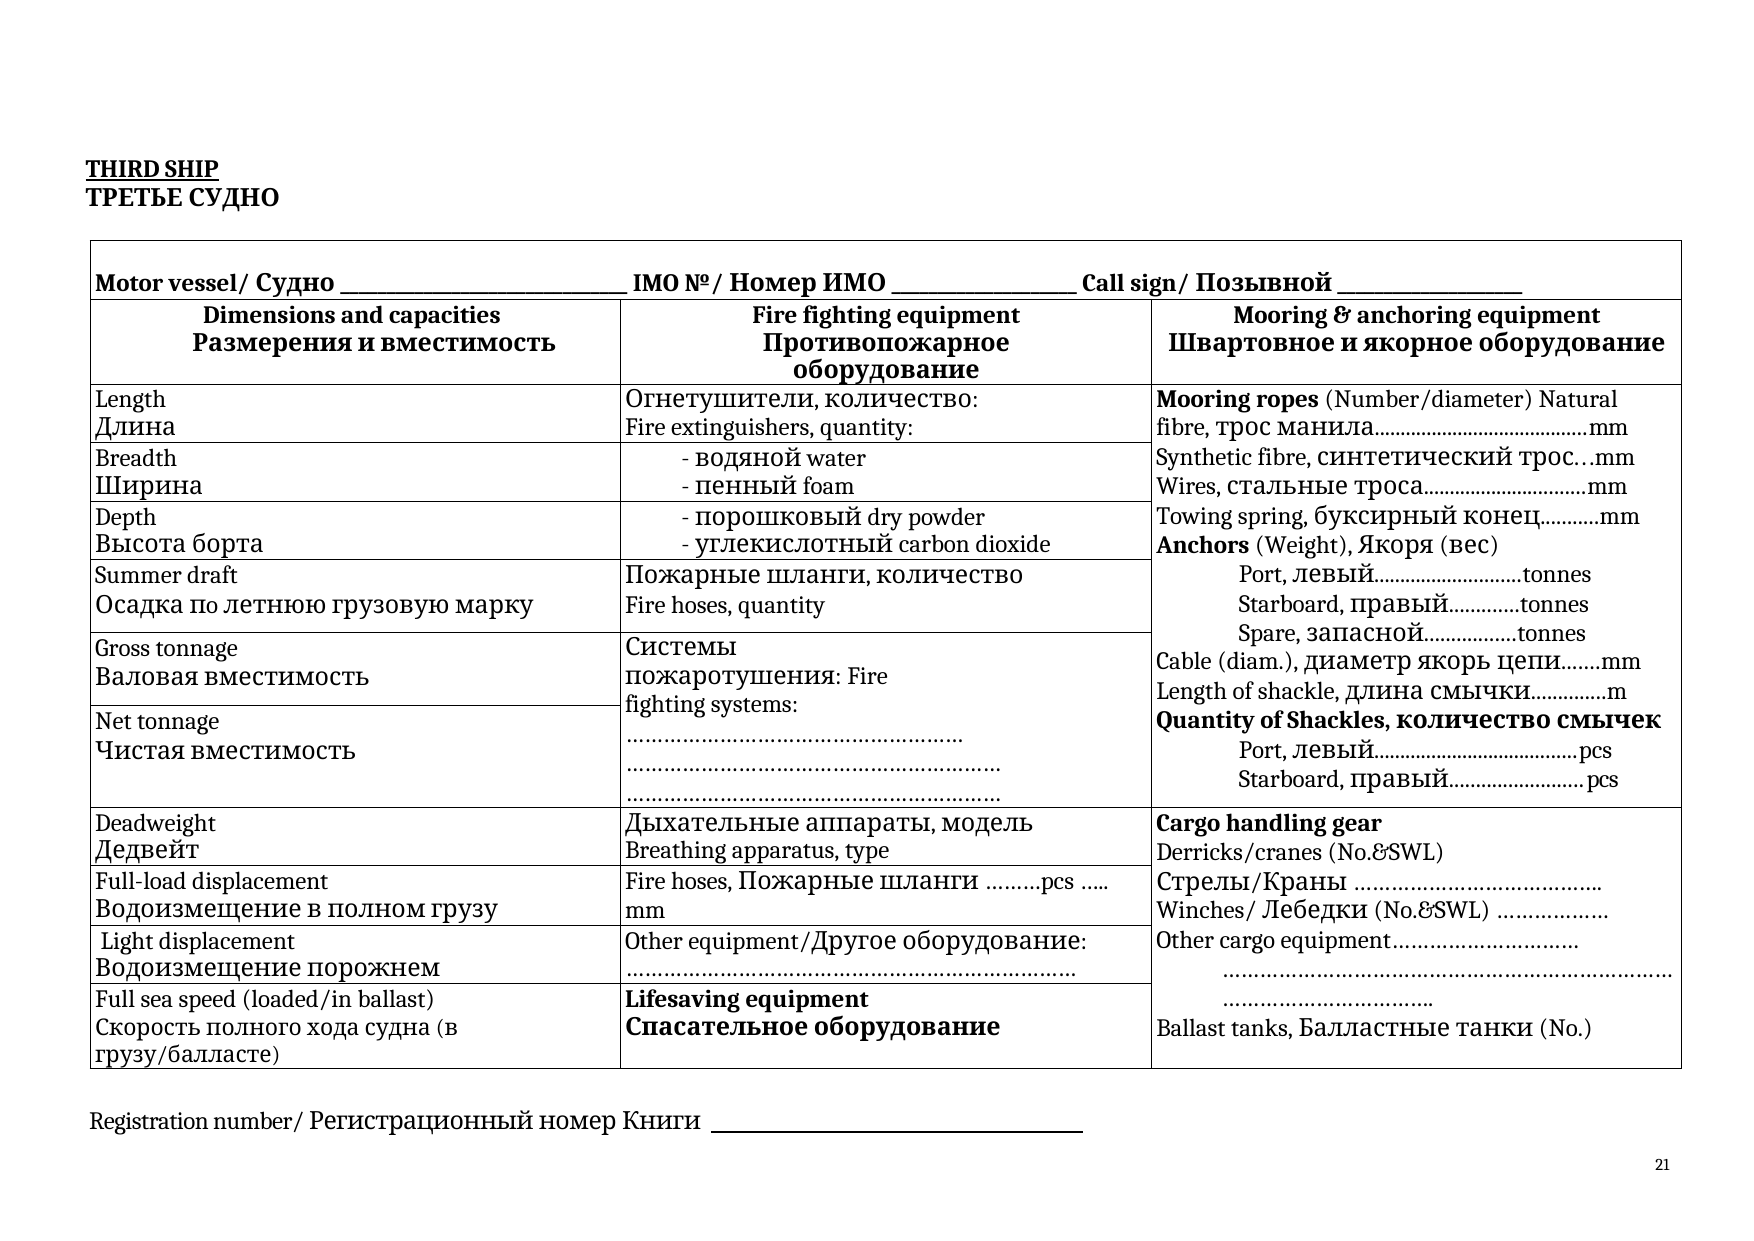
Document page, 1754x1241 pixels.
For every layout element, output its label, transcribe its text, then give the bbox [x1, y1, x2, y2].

table_header Motor vessel/ Судно _______________________________ IMO №/ Номер ИМО ____________________ Call sign/ Позывной ____________________ [91, 241, 1681, 299]
table_cell Дыхательные аппараты, модель Breathing apparatus, type [621, 808, 1151, 865]
table_cell Fire fighting equipment Противопожарное оборудование [621, 300, 1151, 383]
table_cell Summer draft Осадка пo летнюю грузовую марку [91, 560, 620, 632]
table_cell Full-load displacement Водоизмещение в полном грузу [91, 866, 620, 925]
text THIRD SHIP [85, 154, 1718, 183]
table_cell Dimensions and capacities Размерения и вместимость [91, 300, 620, 383]
table_cell порошковый dry powder углекислотный carbon dioxide [621, 502, 1151, 559]
text ТРЕТЬЕ СУДНО [85, 183, 1718, 212]
table_cell Light displacement Водоизмещение порожнем [91, 926, 620, 983]
table_cell Deadweight Дедвейт [91, 808, 620, 865]
table_cell Системы пожаротушения: Fire fighting systems: ……………………………………………… …………………………………………………… …………………………………………………… [621, 633, 1151, 807]
table_cell Other equipment/Другое оборудование: ……………………………………………………………… [621, 926, 1151, 983]
table_cell Cargo handling gear Derricks/cranes (No.&SWL) Стрелы/Краны …………………………………. Winches/ Лебедки (No.&SWL) ……………… Other cargo equipment………………………… ……………………………………………………………… ……………………………. Ballast tanks, Балластные танки (No.) …………………………………………………… Cargo tanks, Грузовые танки (No.) [1152, 808, 1681, 1068]
table_cell Mooring ropes (Number/diameter) Natural fibre, трос манила mm Synthetic fibre, синтетический трос mm Wires, стальные троса mm Towing spring, буксирный конец. mm Anchors (Weight), Якоря (вес) Port, левый tonnes Starboard, правый tonnes Spare, запасной tonnes Cable (diam.), диаметр якорь цепи mm Length of shackle, длина смычки m Quantity of Shackles, количество смычек Port, левый pcs Starboard, правый pcs [1152, 385, 1681, 807]
table_cell Net tonnage Чистая вместимость [91, 706, 620, 807]
table_cell водяной water пенный foam [621, 443, 1151, 501]
table_cell Mooring & anchoring equipment Швартовное и якорное оборудование [1152, 300, 1681, 383]
table_cell Breadth Ширина [91, 443, 620, 501]
table_cell Depth Высота борта [91, 502, 620, 559]
table_cell Length Длина [91, 385, 620, 442]
table_cell Пожарные шланги, количество Fire hoses, quantity [621, 560, 1151, 632]
table_cell Lifesaving equipment Спасательное оборудование [621, 984, 1151, 1068]
table_cell Full sea speed (loaded/in ballast) Скорость полного хода судна (в грузу/балласте) [91, 984, 620, 1068]
table_cell Fire hoses, Пожарные шланги ………pcs ….. mm [621, 866, 1151, 925]
table_cell Gross tonnage Валовая вместимость [91, 633, 620, 705]
table_cell Огнетушители, количество: Fire extinguishers, quantity: [621, 385, 1151, 442]
